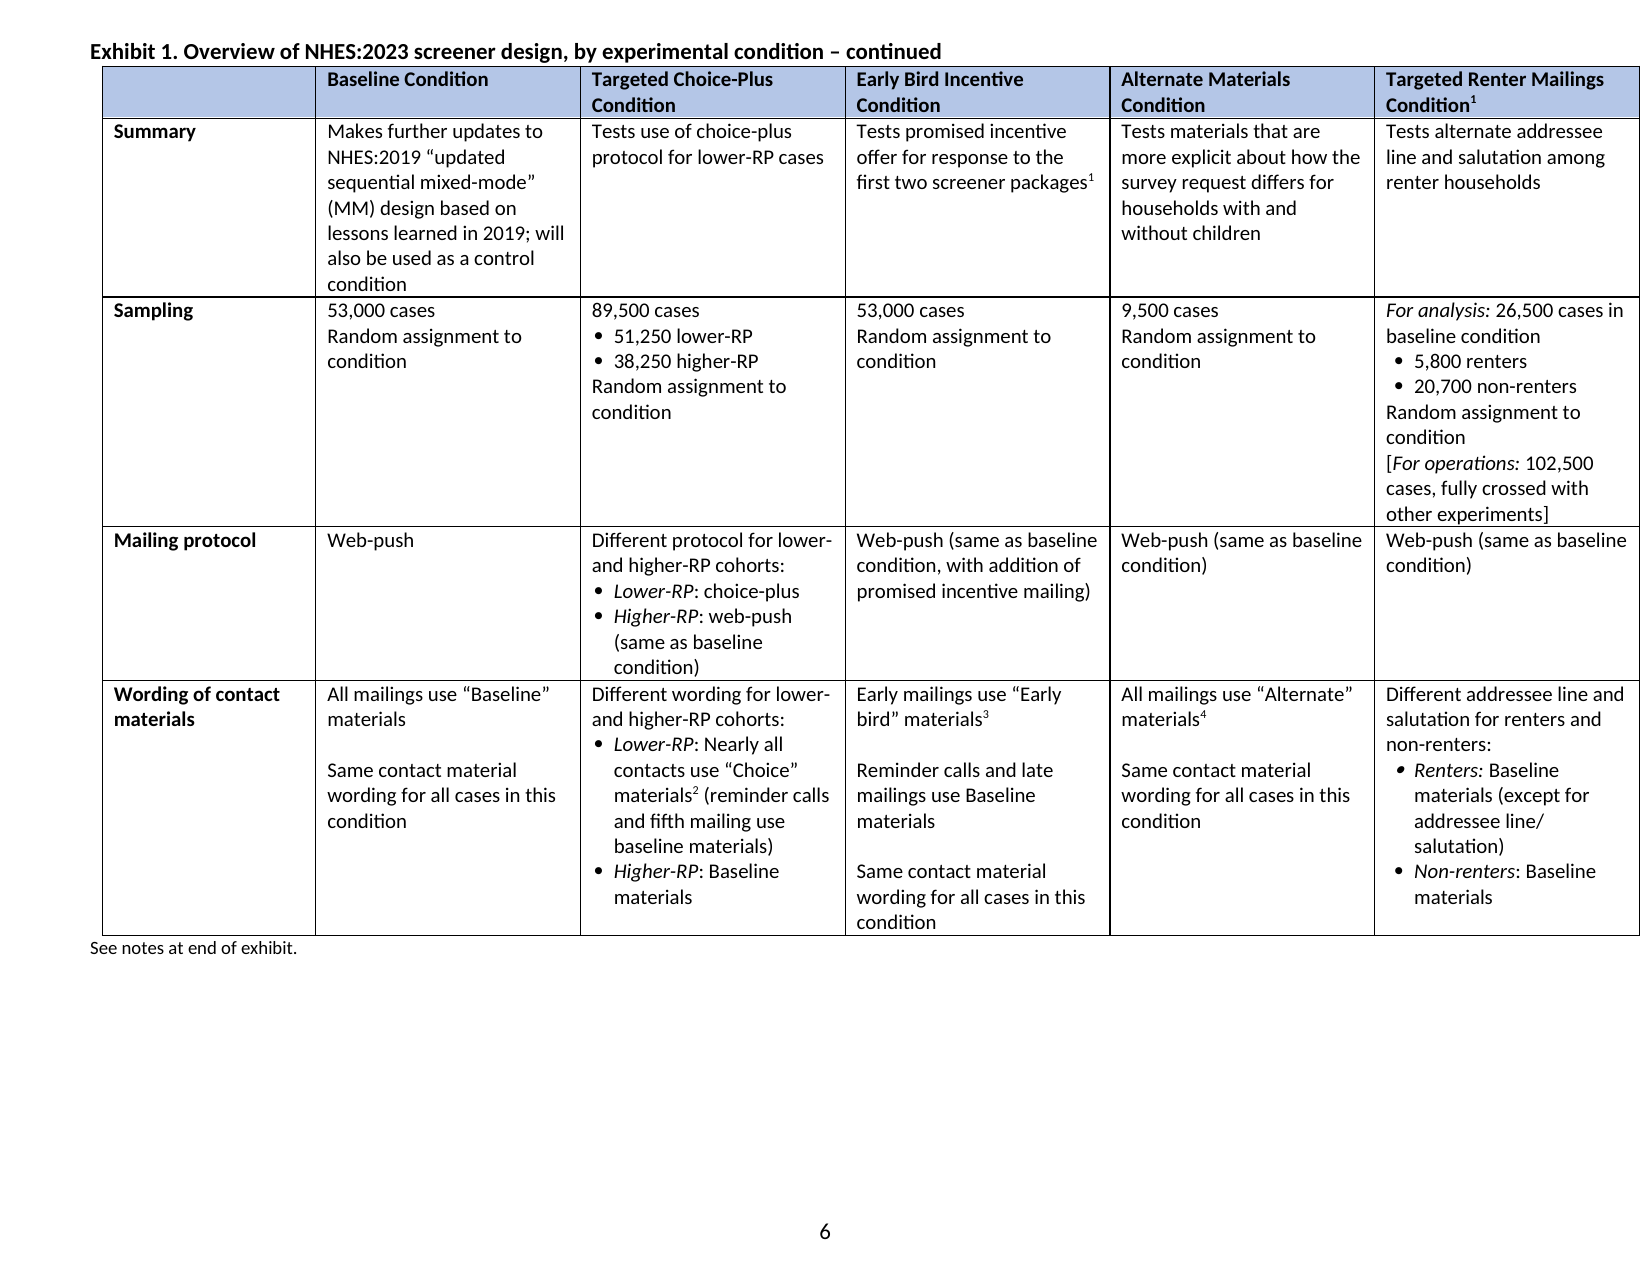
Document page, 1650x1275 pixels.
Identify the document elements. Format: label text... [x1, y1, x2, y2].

table_cell Tests promised incentive offer for response to the first two screener packages1 [846, 119, 1109, 296]
table_cell Summary [103, 119, 315, 296]
table_cell Mailing protocol [103, 527, 315, 680]
table_header Alternate Materials Condition [1111, 67, 1374, 117]
table_cell Sampling [103, 298, 315, 526]
table_cell Tests materials that are more explicit about how the survey request differs for households with and without children [1111, 119, 1374, 296]
table_cell 53,000 cases Random assignment to condition [846, 298, 1109, 526]
table_cell Web-push (same as baseline condition) [1111, 527, 1374, 680]
table_cell All mailings use “Alternate” materials4 Same contact material wording for all cases in this condition [1111, 681, 1374, 935]
table_cell 53,000 cases Random assignment to condition [316, 298, 580, 526]
table_cell 9,500 cases Random assignment to condition [1111, 298, 1374, 526]
table_cell All mailings use “Baseline” materials Same contact material wording for all cases in this condition [316, 681, 580, 935]
table_header [103, 67, 315, 117]
table_cell Web-push (same as baseline condition) [1375, 527, 1639, 680]
table_cell Makes further updates to NHES:2019 “updated sequential mixed-mode” (MM) design based on lessons learned in 2019; will also be used as a control condition [316, 119, 580, 296]
text See notes at end of exhibit. [90, 936, 1560, 959]
table_header Targeted Renter Mailings Condition1 [1375, 67, 1639, 117]
table_cell 89,500 cases 51,250 lower-RP 38,250 higher-RP Random assignment to condition [581, 298, 845, 526]
table_cell Early mailings use “Early bird” materials3 Reminder calls and late mailings use Baseline materials Same contact material wording for all cases in this condition [846, 681, 1109, 935]
table_cell For analysis: 26,500 cases in baseline condition 5,800 renters 20,700 non-renters Random assignment to condition [For operations: 102,500 cases, fully crossed with other experiments] [1375, 298, 1639, 526]
table_header Targeted Choice-Plus Condition [581, 67, 845, 117]
table_cell Different protocol for lower- and higher-RP cohorts: Lower-RP: choice-plus Higher-RP: web-push (same as baseline condition) [581, 527, 845, 680]
text Exhibit 1. Overview of NHES:2023 screener design, by experimental condition – continued [90, 37, 1560, 66]
table_cell Web-push [316, 527, 580, 680]
table_header Early Bird Incentive Condition [846, 67, 1109, 117]
table_cell Different addressee line and salutation for renters and non-renters: Renters: Baseline materials (except for addressee line/ salutation) Non-renters: Baseline materials [1375, 681, 1639, 935]
table_cell Web-push (same as baseline condition, with addition of promised incentive mailing) [846, 527, 1109, 680]
table_header Baseline Condition [316, 67, 580, 117]
table_cell Tests use of choice-plus protocol for lower-RP cases [581, 119, 845, 296]
table_cell Tests alternate addressee line and salutation among renter households [1375, 119, 1639, 296]
table_cell Different wording for lower- and higher-RP cohorts: Lower-RP: Nearly all contacts use “Choice” materials2 (reminder calls and fifth mailing use baseline materials) Higher-RP: Baseline materials [581, 681, 845, 935]
table_cell Wording of contact materials [103, 681, 315, 935]
